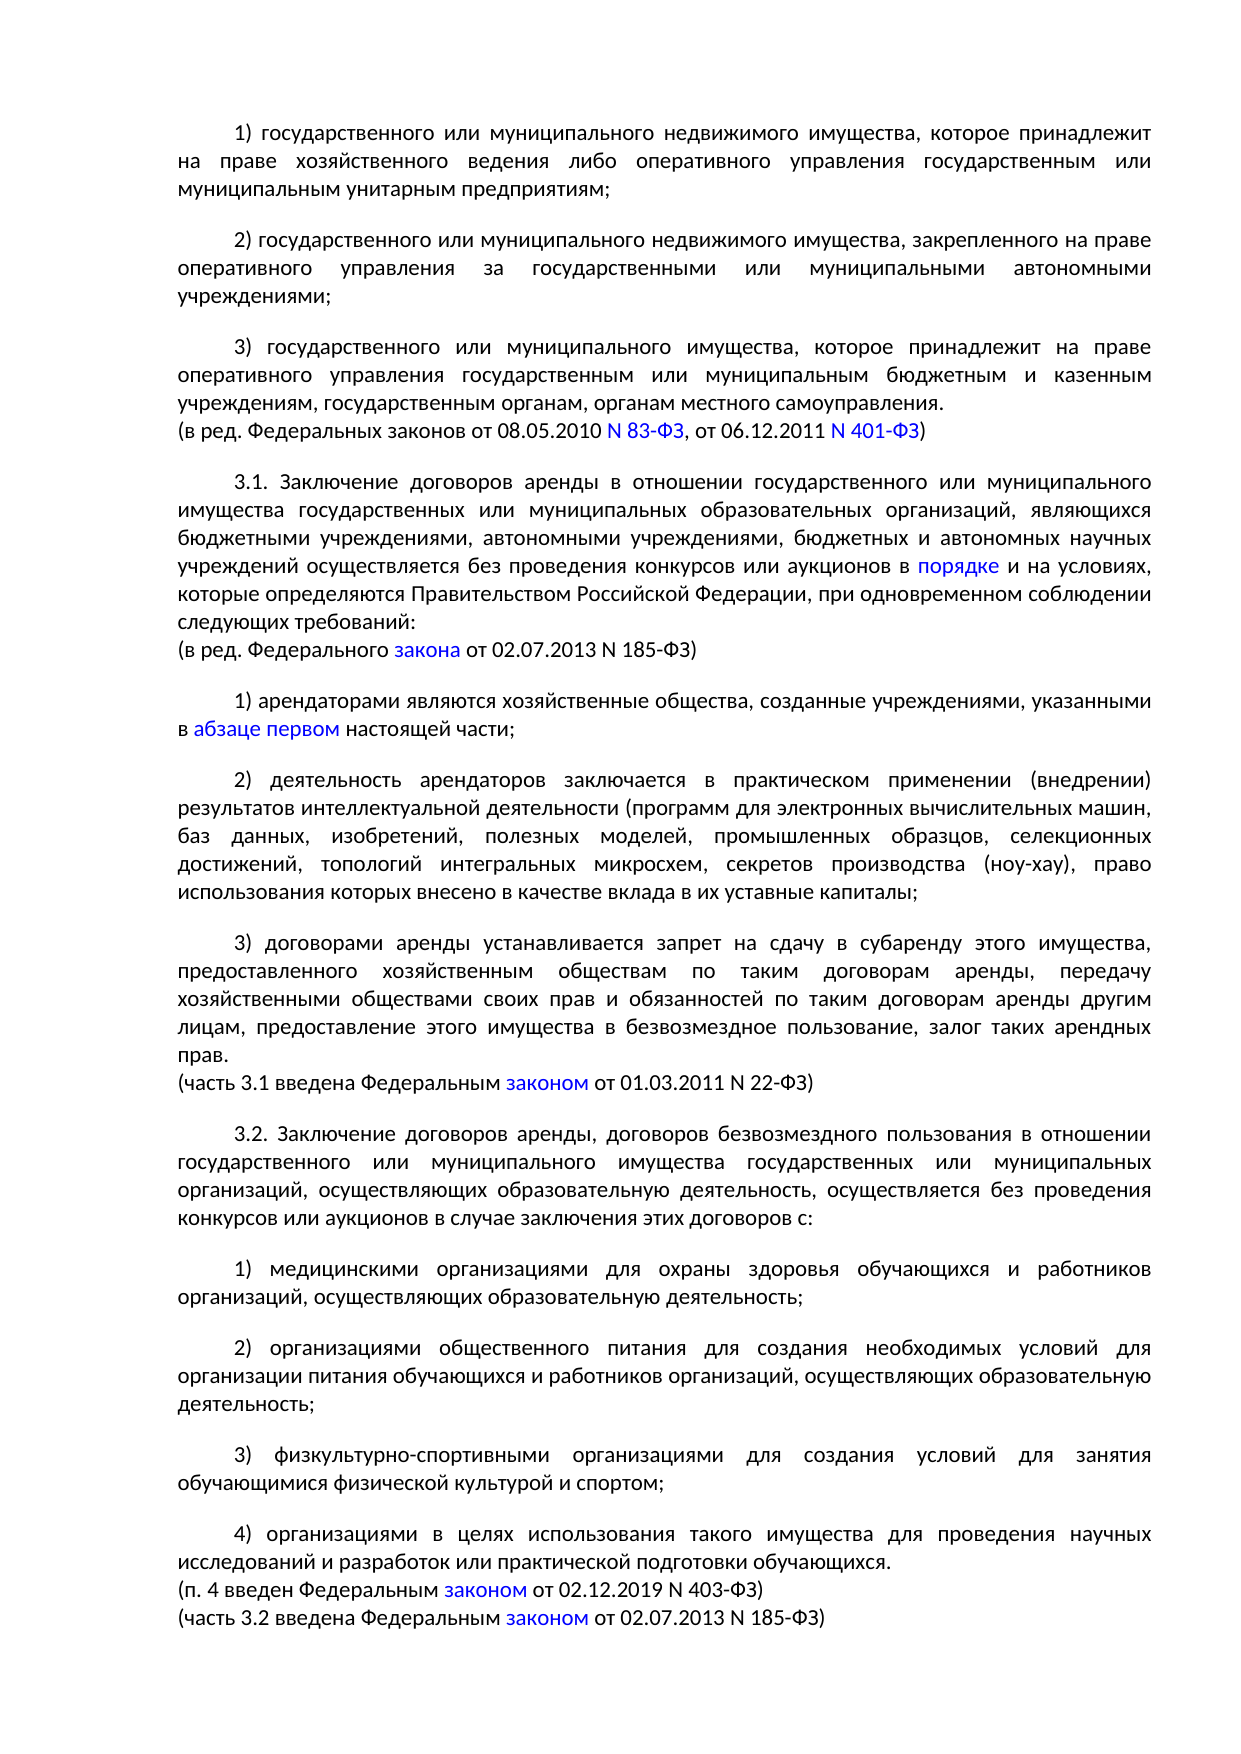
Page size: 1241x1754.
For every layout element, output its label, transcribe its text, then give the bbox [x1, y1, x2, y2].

text 3.2. Заключение договоров аренды, договоров безвозмездного пользования в отношении государственного или муниципального имущества государственных или муниципальных организаций, осуществляющих образовательную деятельность, осуществляется без проведения конкурсов или аукционов в случае заключения этих договоров с: [177, 1119, 1152, 1231]
text 2) деятельность арендаторов заключается в практическом применении (внедрении) результатов интеллектуальной деятельности (программ для электронных вычислительных машин, баз данных, изобретений, полезных моделей, промышленных образцов, селекционных достижений, топологий интегральных микросхем, секретов производства (ноу-хау), право использования которых внесено в качестве вклада в их уставные капиталы; [177, 765, 1152, 905]
text 3) государственного или муниципального имущества, которое принадлежит на праве оперативного управления государственным или муниципальным бюджетным и казенным учреждениям, государственным органам, органам местного самоуправления. [177, 332, 1152, 416]
text 3) договорами аренды устанавливается запрет на сдачу в субаренду этого имущества, предоставленного хозяйственным обществам по таким договорам аренды, передачу хозяйственными обществами своих прав и обязанностей по таким договорам аренды другим лицам, предоставление этого имущества в безвозмездное пользование, залог таких арендных прав. [177, 928, 1152, 1068]
text (часть 3.2 введена Федеральным законом от 02.07.2013 N 185-ФЗ) [177, 1603, 1152, 1631]
text (в ред. Федерального закона от 02.07.2013 N 185-ФЗ) [177, 635, 1152, 663]
text 1) государственного или муниципального недвижимого имущества, которое принадлежит на праве хозяйственного ведения либо оперативного управления государственным или муниципальным унитарным предприятиям; [177, 118, 1152, 202]
text 4) организациями в целях использования такого имущества для проведения научных исследований и разработок или практической подготовки обучающихся. [177, 1519, 1152, 1575]
text 1) медицинскими организациями для охраны здоровья обучающихся и работников организаций, осуществляющих образовательную деятельность; [177, 1254, 1152, 1310]
text 1) арендаторами являются хозяйственные общества, созданные учреждениями, указанными в абзаце первом настоящей части; [177, 686, 1152, 742]
text 3.1. Заключение договоров аренды в отношении государственного или муниципального имущества государственных или муниципальных образовательных организаций, являющихся бюджетными учреждениями, автономными учреждениями, бюджетных и автономных научных учреждений осуществляется без проведения конкурсов или аукционов в порядке и на условиях, которые определяются Правительством Российской Федерации, при одновременном соблюдении следующих требований: [177, 467, 1152, 635]
text (п. 4 введен Федеральным законом от 02.12.2019 N 403-ФЗ) [177, 1575, 1152, 1603]
text 2) организациями общественного питания для создания необходимых условий для организации питания обучающихся и работников организаций, осуществляющих образовательную деятельность; [177, 1333, 1152, 1417]
text (в ред. Федеральных законов от 08.05.2010 N 83-ФЗ, от 06.12.2011 N 401-ФЗ) [177, 416, 1152, 444]
text 3) физкультурно-спортивными организациями для создания условий для занятия обучающимися физической культурой и спортом; [177, 1440, 1152, 1496]
text (часть 3.1 введена Федеральным законом от 01.03.2011 N 22-ФЗ) [177, 1068, 1152, 1096]
text 2) государственного или муниципального недвижимого имущества, закрепленного на праве оперативного управления за государственными или муниципальными автономными учреждениями; [177, 225, 1152, 309]
